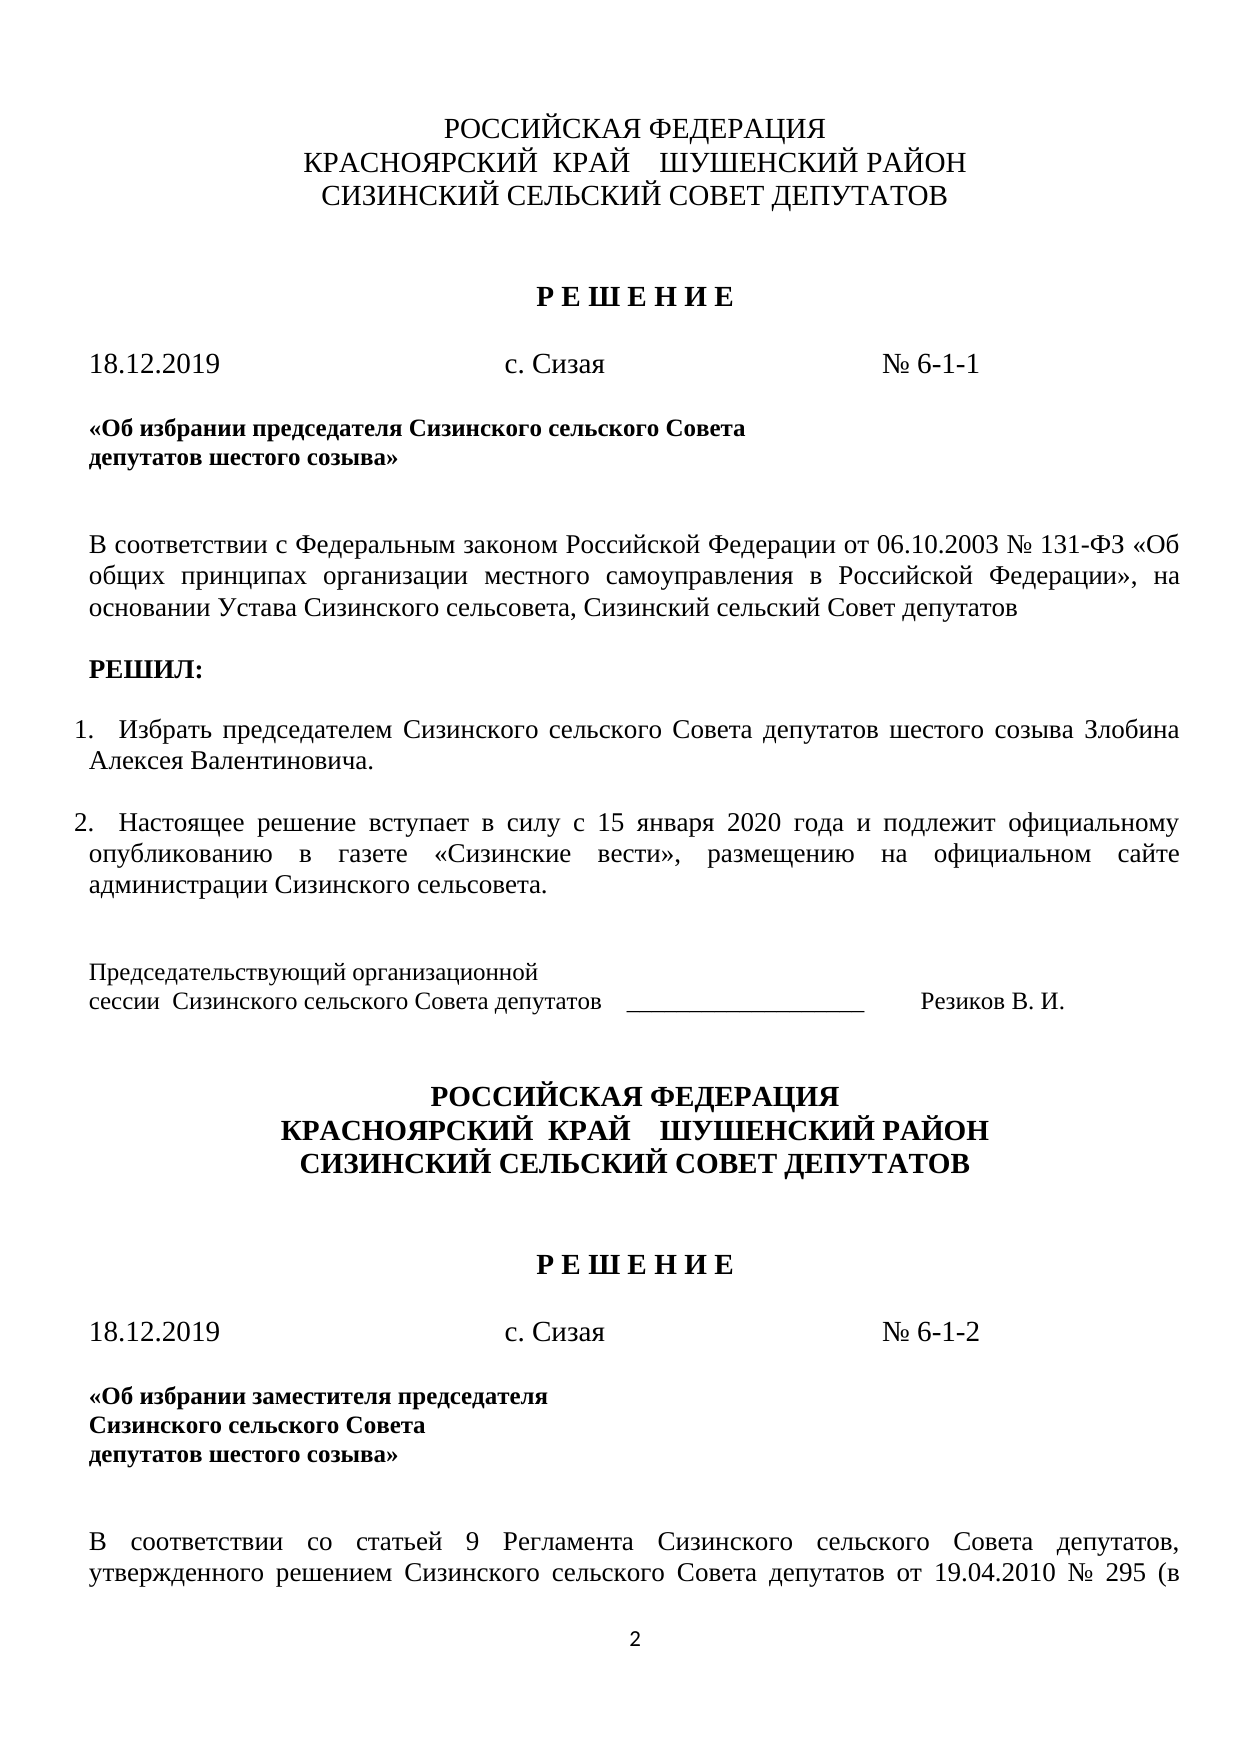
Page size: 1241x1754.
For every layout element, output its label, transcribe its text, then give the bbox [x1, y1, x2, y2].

list Избрать председателем Сизинского сельского Совета депутатов шестого созыва Злобина Алексея Валентиновича. [74, 713, 1181, 775]
text РОССИЙСКАЯ ФЕДЕРАЦИЯ [89, 1079, 1181, 1113]
text Сизинского сельского Совета [89, 1410, 1181, 1439]
text СИЗИНСКИЙ СЕЛЬСКИЙ СОВЕТ ДЕПУТАТОВ [89, 178, 1181, 212]
text депутатов шестого созыва» [89, 1439, 1181, 1467]
text СИЗИНСКИЙ СЕЛЬСКИЙ СОВЕТ ДЕПУТАТОВ [89, 1146, 1181, 1180]
text РОССИЙСКАЯ ФЕДЕРАЦИЯ [89, 111, 1181, 145]
text «Об избрании заместителя председателя [89, 1381, 1181, 1410]
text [89, 1525, 1181, 1587]
text Председательствующий организационной [89, 957, 1181, 986]
text «Об избрании председателя Сизинского сельского Совета [89, 413, 1181, 442]
text 18.12.2019 с. Сизая № 6-1-2 [89, 1314, 1181, 1348]
text Р Е Ш Е Н И Е [89, 279, 1181, 313]
text В соответствии с Федеральным законом Российской Федерации от 06.10.2003 № 131-ФЗ «Об общих принципах организации местного самоуправления в Российской Федерации», на основании Устава Сизинского сельсовета, Сизинский сельский Совет депутатов [89, 528, 1181, 622]
text РЕШИЛ: [89, 653, 1181, 684]
text депутатов шестого созыва» [89, 442, 1181, 471]
list Настоящее решение вступает в силу с 15 января 2020 года и подлежит официальному опубликованию в газете «Сизинские вести», размещению на официальном сайте администрации Сизинского сельсовета. [74, 806, 1181, 900]
text Р Е Ш Е Н И Е [89, 1247, 1181, 1281]
text КРАСНОЯРСКИЙ КРАЙ ШУШЕНСКИЙ РАЙОН [89, 1113, 1181, 1146]
text КРАСНОЯРСКИЙ КРАЙ ШУШЕНСКИЙ РАЙОН [89, 145, 1181, 178]
text 18.12.2019 с. Сизая № 6-1-1 [89, 346, 1181, 380]
text сессии Сизинского сельского Совета депутатов ___________________ Резиков В. И. [89, 986, 1181, 1015]
